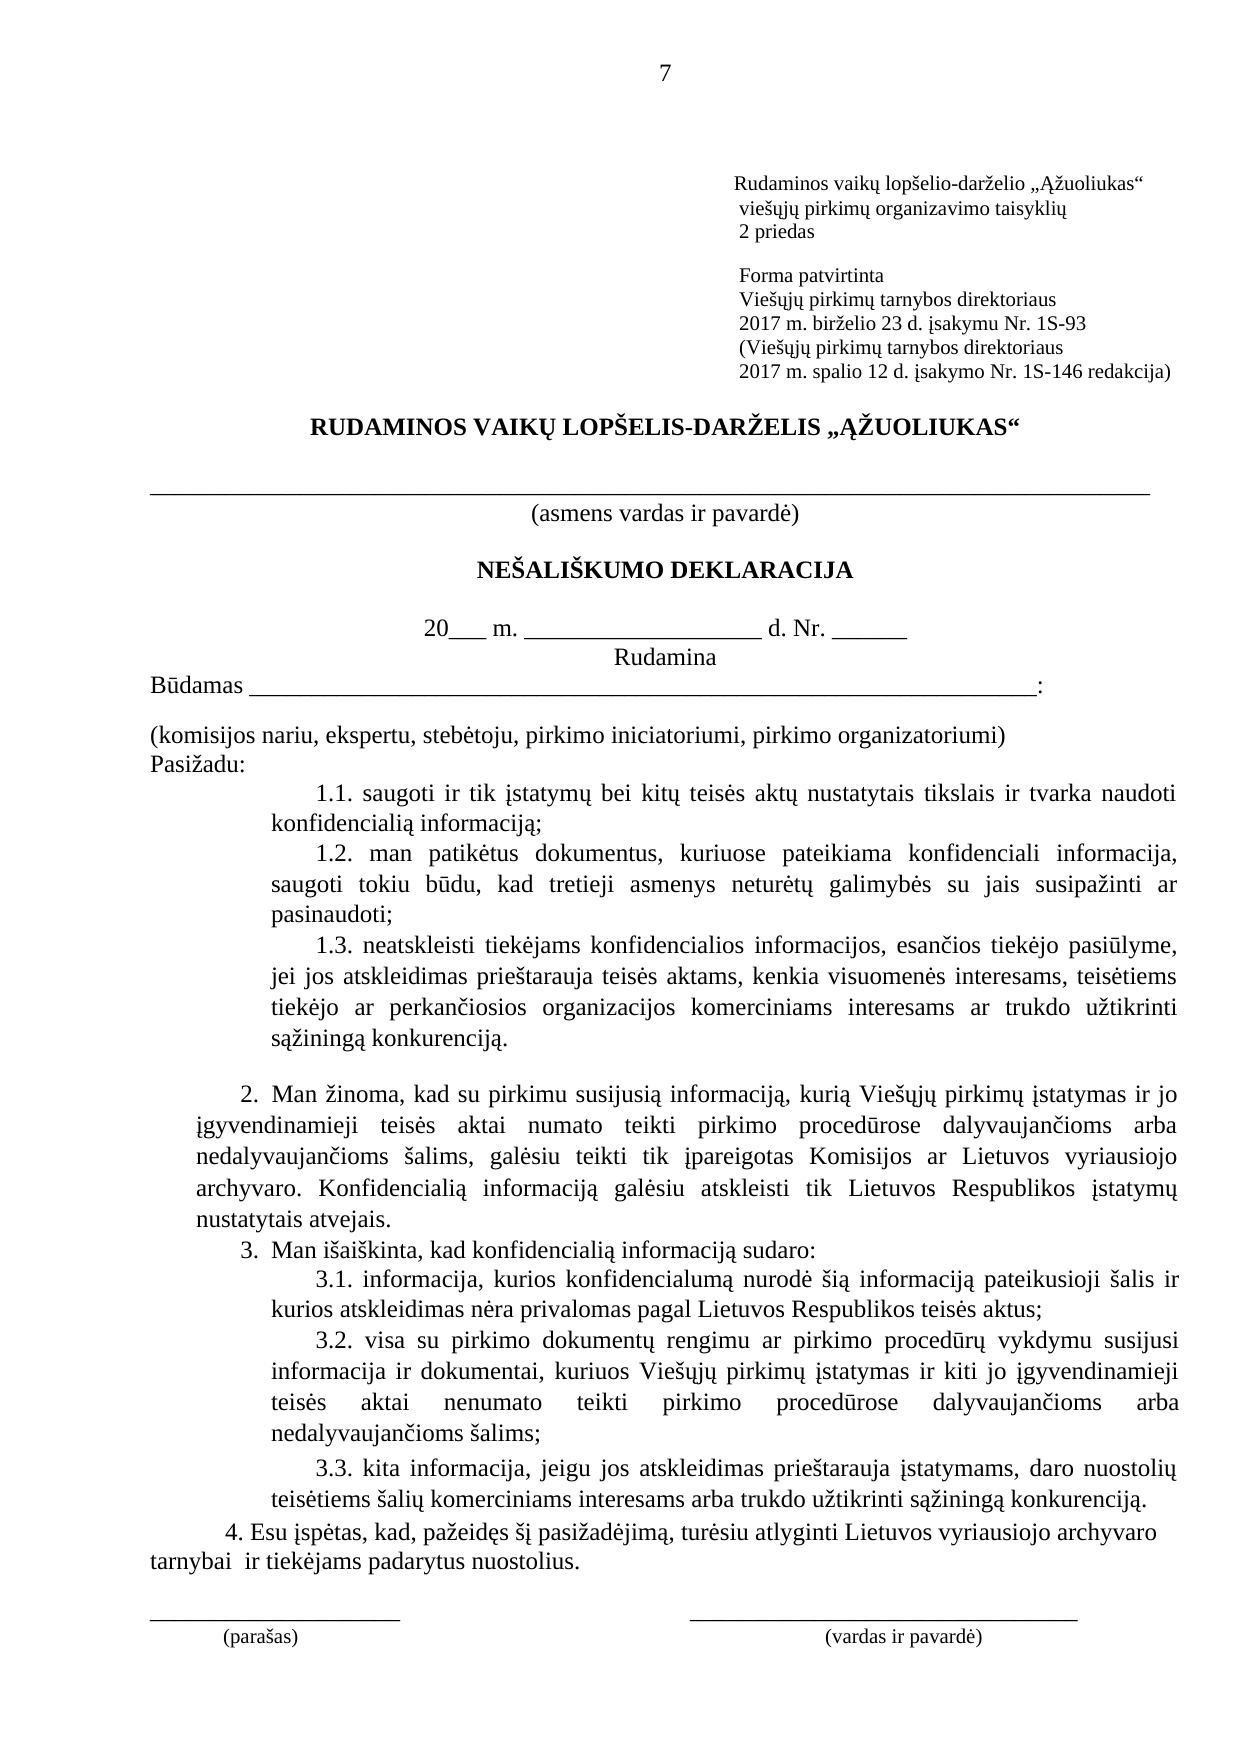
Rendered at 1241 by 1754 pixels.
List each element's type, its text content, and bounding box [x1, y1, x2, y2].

text Būdamas _______________________________________________________________: [150, 671, 1180, 699]
text Forma patvirtinta [150, 263, 1180, 287]
text 2 priedas [150, 219, 1180, 243]
text 1.1. saugoti ir tik įstatymų bei kitų teisės aktų nustatytais tikslais ir tvarka naudoti konfidencialią informaciją; [271, 778, 1178, 837]
text Viešųjų pirkimų tarnybos direktoriaus [150, 287, 1180, 311]
list Man žinoma, kad su pirkimu susijusią informaciją, kurią Viešųjų pirkimų įstatymas ir jo įgyvendinamieji teisės aktai numato teikti pirkimo procedūrose dalyvaujančioms arba nedalyvaujančioms šalims, galėsiu teikti tik įpareigotas Komisijos ar Lietuvos vyriausiojo archyvaro. Konfidencialią informaciją galėsiu atskleisti tik Lietuvos Respublikos įstatymų nustatytais atvejais. [196, 1079, 1178, 1233]
text 3.2. visa su pirkimo dokumentų rengimu ar pirkimo procedūrų vykdymu susijusi informacija ir dokumentai, kuriuos Viešųjų pirkimų įstatymas ir kiti jo įgyvendinamieji teisės aktai nenumato teikti pirkimo procedūrose dalyvaujančioms arba nedalyvaujančioms šalims; [271, 1325, 1180, 1447]
text 1.2. man patikėtus dokumentus, kuriuose pateikiama konfidenciali informacija, saugoti tokiu būdu, kad tretieji asmenys neturėtų galimybės su jais susipažinti ar pasinaudoti; [271, 838, 1178, 928]
text 2017 m. birželio 23 d. įsakymu Nr. 1S-93 [150, 311, 1180, 335]
text Rudaminos vaikų lopšelio-darželio „Ąžuoliukas“ [547, 171, 1180, 195]
text ________________________________________________________________________________ [150, 469, 1180, 498]
text Pasižadu: [150, 749, 1180, 778]
text 3.1. informacija, kurios konfidencialumą nurodė šią informaciją pateikusioji šalis ir kurios atskleidimas nėra privalomas pagal Lietuvos Respublikos teisės aktus; [271, 1264, 1180, 1323]
text Rudamina [150, 642, 1180, 671]
text 3.3. kita informacija, jeigu jos atskleidimas prieštarauja įstatymams, daro nuostolių teisėtiems šalių komerciniams interesams arba trukdo užtikrinti sąžiningą konkurenciją. [271, 1453, 1178, 1512]
text (asmens vardas ir pavardė) [150, 498, 1180, 527]
text 2017 m. spalio 12 d. įsakymo Nr. 1S-146 redakcija) [150, 359, 1180, 383]
text 1.3. neatskleisti tiekėjams konfidencialios informacijos, esančios tiekėjo pasiūlyme, jei jos atskleidimas prieštarauja teisės aktams, kenkia visuomenės interesams, teisėtiems tiekėjo ar perkančiosios organizacijos komerciniams interesams ar trukdo užtikrinti sąžiningą konkurenciją. [271, 930, 1178, 1052]
text 4. Esu įspėtas, kad, pažeidęs šį pasižadėjimą, turėsiu atlyginti Lietuvos vyriausiojo archyvaro tarnybai ir tiekėjams padarytus nuostolius. [150, 1517, 1180, 1574]
list Man išaiškinta, kad konfidencialią informaciją sudaro: [240, 1235, 1180, 1264]
text 20___ m. ___________________ d. Nr. ______ [150, 613, 1180, 642]
text NEŠALIŠKUMO DEKLARACIJA [150, 556, 1180, 584]
text (komisijos nariu, ekspertu, stebėtoju, pirkimo iniciatoriumi, pirkimo organizatoriumi) [150, 720, 1180, 749]
text RUDAMINOS VAIKŲ LOPŠELIS-DARŽELIS „ĄŽUOLIUKAS“ [150, 412, 1180, 441]
text (Viešųjų pirkimų tarnybos direktoriaus [150, 335, 1180, 359]
text (parašas) (vardas ir pavardė) [150, 1624, 1180, 1648]
text viešųjų pirkimų organizavimo taisyklių [150, 195, 1180, 219]
text ____________________ _______________________________ [150, 1595, 1180, 1624]
